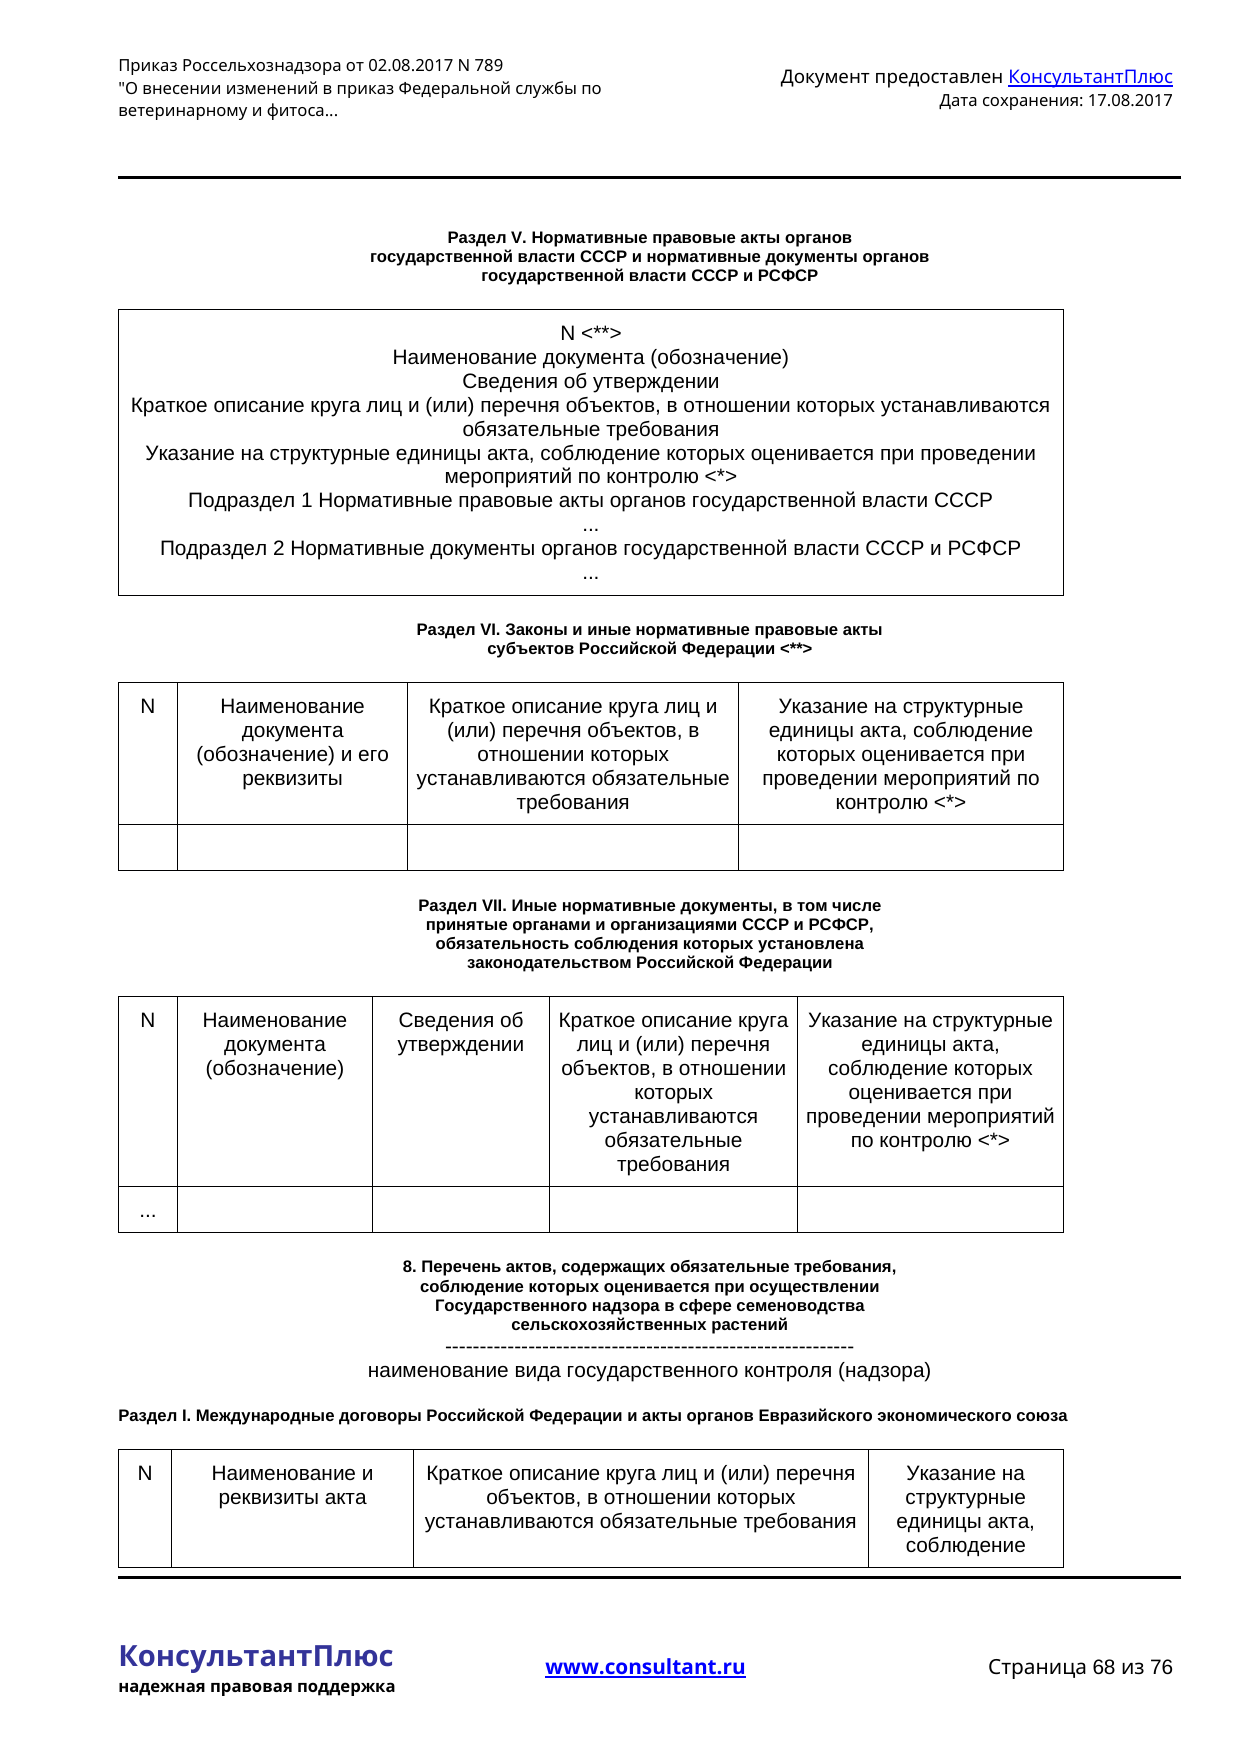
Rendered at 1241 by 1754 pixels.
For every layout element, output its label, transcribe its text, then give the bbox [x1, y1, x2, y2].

title принятые органами и организациями СССР и РСФСР, [118, 914, 1181, 934]
text наименование вида государственного контроля (надзора) [118, 1358, 1181, 1382]
table_cell [119, 825, 177, 870]
table_header N [119, 997, 177, 1186]
title соблюдение которых оценивается при осуществлении [118, 1276, 1181, 1296]
title Раздел V. Нормативные правовые акты органов [118, 227, 1181, 247]
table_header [869, 1450, 1063, 1567]
table_header Сведения об утверждении [373, 997, 549, 1186]
table_cell ... [119, 1187, 177, 1232]
table_header Краткое описание круга лиц и (или) перечня объектов, в отношении которых устанавливаются обязательные требования [550, 997, 797, 1186]
table_header Краткое описание круга лиц и (или) перечня объектов, в отношении которых устанавливаются обязательные требования [408, 683, 738, 824]
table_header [414, 1450, 868, 1567]
title Раздел I. Международные договоры Российской Федерации и акты органов Евразийского экономического союза [118, 1406, 1181, 1425]
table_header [172, 1450, 413, 1567]
table_cell [408, 825, 738, 870]
table_cell [178, 825, 407, 870]
title сельскохозяйственных растений [118, 1315, 1181, 1334]
table_header N [119, 683, 177, 824]
table_cell [550, 1187, 797, 1232]
table_header Указание на структурные единицы акта, соблюдение которых оценивается при проведении мероприятий по контролю <*> [739, 683, 1063, 824]
table_header N <**> Наименование документа (обозначение) Сведения об утверждении Краткое описание круга лиц и (или) перечня объектов, в отношении которых устанавливаются обязательные требования Указание на структурные единицы акта, соблюдение которых оценивается при проведении мероприятий по контролю <*> Подраздел 1 Нормативные правовые акты органов государственной власти СССР ... Подраздел 2 Нормативные документы органов государственной власти СССР и РСФСР ... [119, 310, 1063, 595]
title Раздел VII. Иные нормативные документы, в том числе [118, 895, 1181, 914]
table_header Указание на структурные единицы акта, соблюдение которых оценивается при проведении мероприятий по контролю <*> [798, 997, 1063, 1186]
table_cell [739, 825, 1063, 870]
title Государственного надзора в сфере семеноводства [118, 1296, 1181, 1315]
table_header Наименование документа (обозначение) и его реквизиты [178, 683, 407, 824]
table_cell [373, 1187, 549, 1232]
title государственной власти СССР и РСФСР [118, 266, 1181, 285]
table_header Наименование документа (обозначение) [178, 997, 372, 1186]
text ----------------------------------------------------------- [118, 1334, 1181, 1358]
title 8. Перечень актов, содержащих обязательные требования, [118, 1257, 1181, 1276]
title государственной власти СССР и нормативные документы органов [118, 247, 1181, 266]
title обязательность соблюдения которых установлена [118, 934, 1181, 953]
table_cell [178, 1187, 372, 1232]
title Раздел VI. Законы и иные нормативные правовые акты [118, 620, 1181, 639]
title субъектов Российской Федерации <**> [118, 639, 1181, 658]
table_cell [798, 1187, 1063, 1232]
table_header N [119, 1450, 171, 1567]
title законодательством Российской Федерации [118, 953, 1181, 972]
